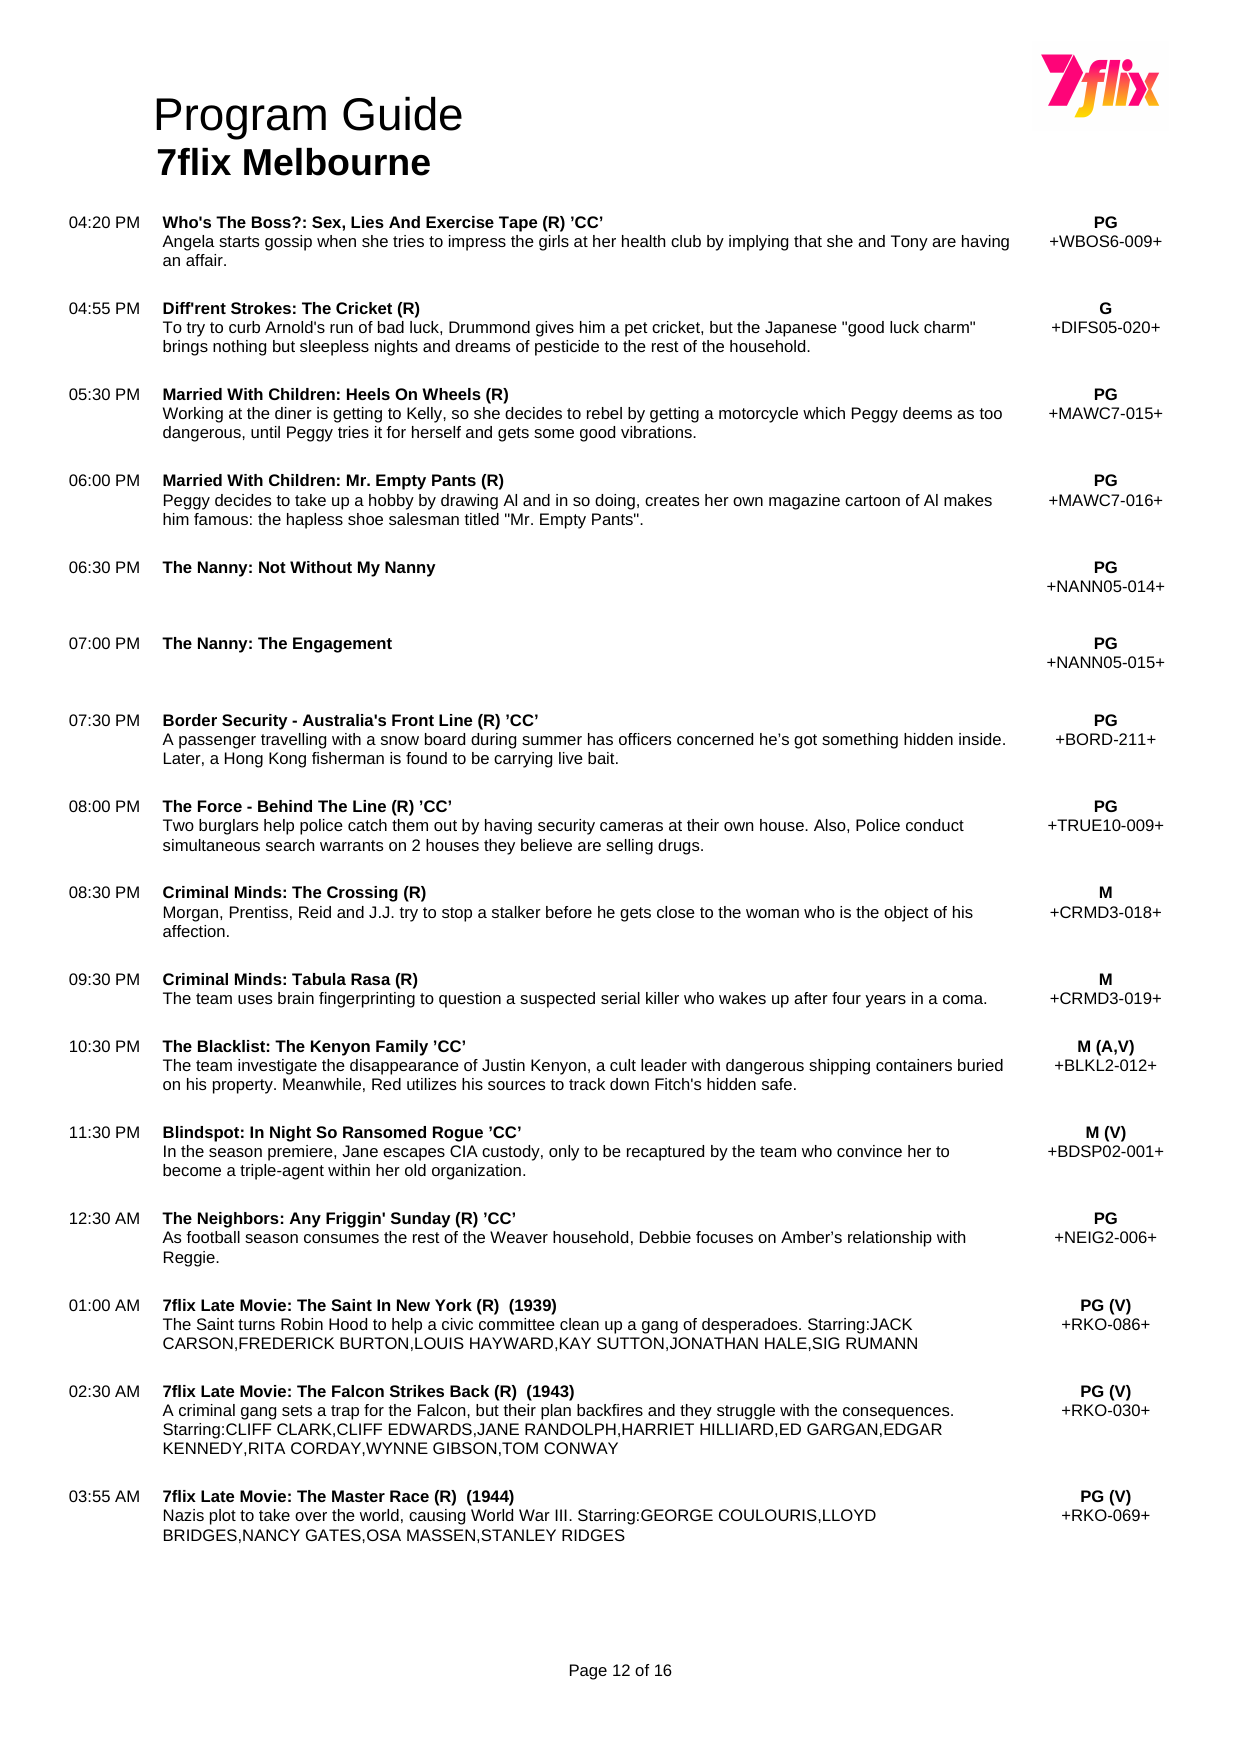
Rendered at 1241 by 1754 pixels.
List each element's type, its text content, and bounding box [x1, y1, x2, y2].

table_header PG +MAWC7-016+ [1022, 471, 1189, 529]
table_header 06:30 PM [51, 558, 151, 605]
table_header 01:00 AM [51, 1295, 151, 1353]
table_header 10:30 PM [51, 1037, 151, 1094]
table_header 7flix Late Movie: The Saint In New York (R) (1939) The Saint turns Robin Hood to help a civic committee clean up a gang of desperadoes. Starring:JACK CARSON,FREDERICK BURTON,LOUIS HAYWARD,KAY SUTTON,JONATHAN HALE,SIG RUMANN [151, 1295, 1022, 1353]
table_header 11:30 PM [51, 1123, 151, 1180]
table_header PG +NANN05-015+ [1022, 634, 1189, 682]
table_header 05:30 PM [51, 385, 151, 442]
table_header 09:30 PM [51, 970, 151, 1008]
table_header 06:00 PM [51, 471, 151, 529]
table_header 7flix Late Movie: The Master Race (R) (1944) Nazis plot to take over the world, causing World War III. Starring:GEORGE COULOURIS,LLOYD BRIDGES,NANCY GATES,OSA MASSEN,STANLEY RIDGES [151, 1487, 1022, 1544]
table_header PG (V) +RKO-086+ [1022, 1295, 1189, 1353]
table_header The Nanny: Not Without My Nanny [151, 558, 1022, 605]
table_header 7flix Late Movie: The Falcon Strikes Back (R) (1943) A criminal gang sets a trap for the Falcon, but their plan backfires and they struggle with the consequences. Starring:CLIFF CLARK,CLIFF EDWARDS,JANE RANDOLPH,HARRIET HILLIARD,ED GARGAN,EDGAR KENNEDY,RITA CORDAY,WYNNE GIBSON,TOM CONWAY [151, 1382, 1022, 1458]
table_header M +CRMD3-019+ [1022, 970, 1189, 1008]
table_header 08:00 PM [51, 797, 151, 854]
table_header PG +TRUE10-009+ [1022, 797, 1189, 854]
table_header Diff'rent Strokes: The Cricket (R) To try to curb Arnold's run of bad luck, Drummond gives him a pet cricket, but the Japanese "good luck charm" brings nothing but sleepless nights and dreams of pesticide to the rest of the household. [151, 299, 1022, 356]
table_header M +CRMD3-018+ [1022, 883, 1189, 941]
table_header Married With Children: Mr. Empty Pants (R) Peggy decides to take up a hobby by drawing Al and in so doing, creates her own magazine cartoon of Al makes him famous: the hapless shoe salesman titled "Mr. Empty Pants". [151, 471, 1022, 529]
table_header PG (V) +RKO-030+ [1022, 1382, 1189, 1458]
table_header Border Security - Australia's Front Line (R) ’CC’ A passenger travelling with a snow board during summer has officers concerned he’s got something hidden inside. Later, a Hong Kong fisherman is found to be carrying live bait. [151, 711, 1022, 768]
table_header 08:30 PM [51, 883, 151, 941]
table_header The Force - Behind The Line (R) ’CC’ Two burglars help police catch them out by having security cameras at their own house. Also, Police conduct simultaneous search warrants on 2 houses they believe are selling drugs. [151, 797, 1022, 854]
table_header Who's The Boss?: Sex, Lies And Exercise Tape (R) ’CC’ Angela starts gossip when she tries to impress the girls at her health club by implying that she and Tony are having an affair. [151, 213, 1022, 270]
table_header 07:30 PM [51, 711, 151, 768]
table_header PG +WBOS6-009+ [1022, 213, 1189, 270]
table_header 03:55 AM [51, 1487, 151, 1544]
table_header Criminal Minds: The Crossing (R) Morgan, Prentiss, Reid and J.J. try to stop a stalker before he gets close to the woman who is the object of his affection. [151, 883, 1022, 941]
table_header 12:30 AM [51, 1209, 151, 1267]
table_header The Nanny: The Engagement [151, 634, 1022, 682]
table_header 04:55 PM [51, 299, 151, 356]
table_header M (V) +BDSP02-001+ [1022, 1123, 1189, 1180]
table_header Criminal Minds: Tabula Rasa (R) The team uses brain fingerprinting to question a suspected serial killer who wakes up after four years in a coma. [151, 970, 1022, 1008]
table_header 07:00 PM [51, 634, 151, 682]
table_header PG +BORD-211+ [1022, 711, 1189, 768]
table_header The Neighbors: Any Friggin' Sunday (R) ’CC’ As football season consumes the rest of the Weaver household, Debbie focuses on Amber’s relationship with Reggie. [151, 1209, 1022, 1267]
table_header Blindspot: In Night So Ransomed Rogue ’CC’ In the season premiere, Jane escapes CIA custody, only to be recaptured by the team who convince her to become a triple-agent within her old organization. [151, 1123, 1022, 1180]
table_header The Blacklist: The Kenyon Family ’CC’ The team investigate the disappearance of Justin Kenyon, a cult leader with dangerous shipping containers buried on his property. Meanwhile, Red utilizes his sources to track down Fitch's hidden safe. [151, 1037, 1022, 1094]
picture [1031, 41, 1170, 131]
table_header PG (V) +RKO-069+ [1022, 1487, 1189, 1544]
table_header PG +MAWC7-015+ [1022, 385, 1189, 442]
table_header Married With Children: Heels On Wheels (R) Working at the diner is getting to Kelly, so she decides to rebel by getting a motorcycle which Peggy deems as too dangerous, until Peggy tries it for herself and gets some good vibrations. [151, 385, 1022, 442]
table_header 04:20 PM [51, 213, 151, 270]
table_header M (A,V) +BLKL2-012+ [1022, 1037, 1189, 1094]
table_header 02:30 AM [51, 1382, 151, 1458]
table_header PG +NEIG2-006+ [1022, 1209, 1189, 1267]
table_header PG +NANN05-014+ [1022, 558, 1189, 605]
table_header G +DIFS05-020+ [1022, 299, 1189, 356]
